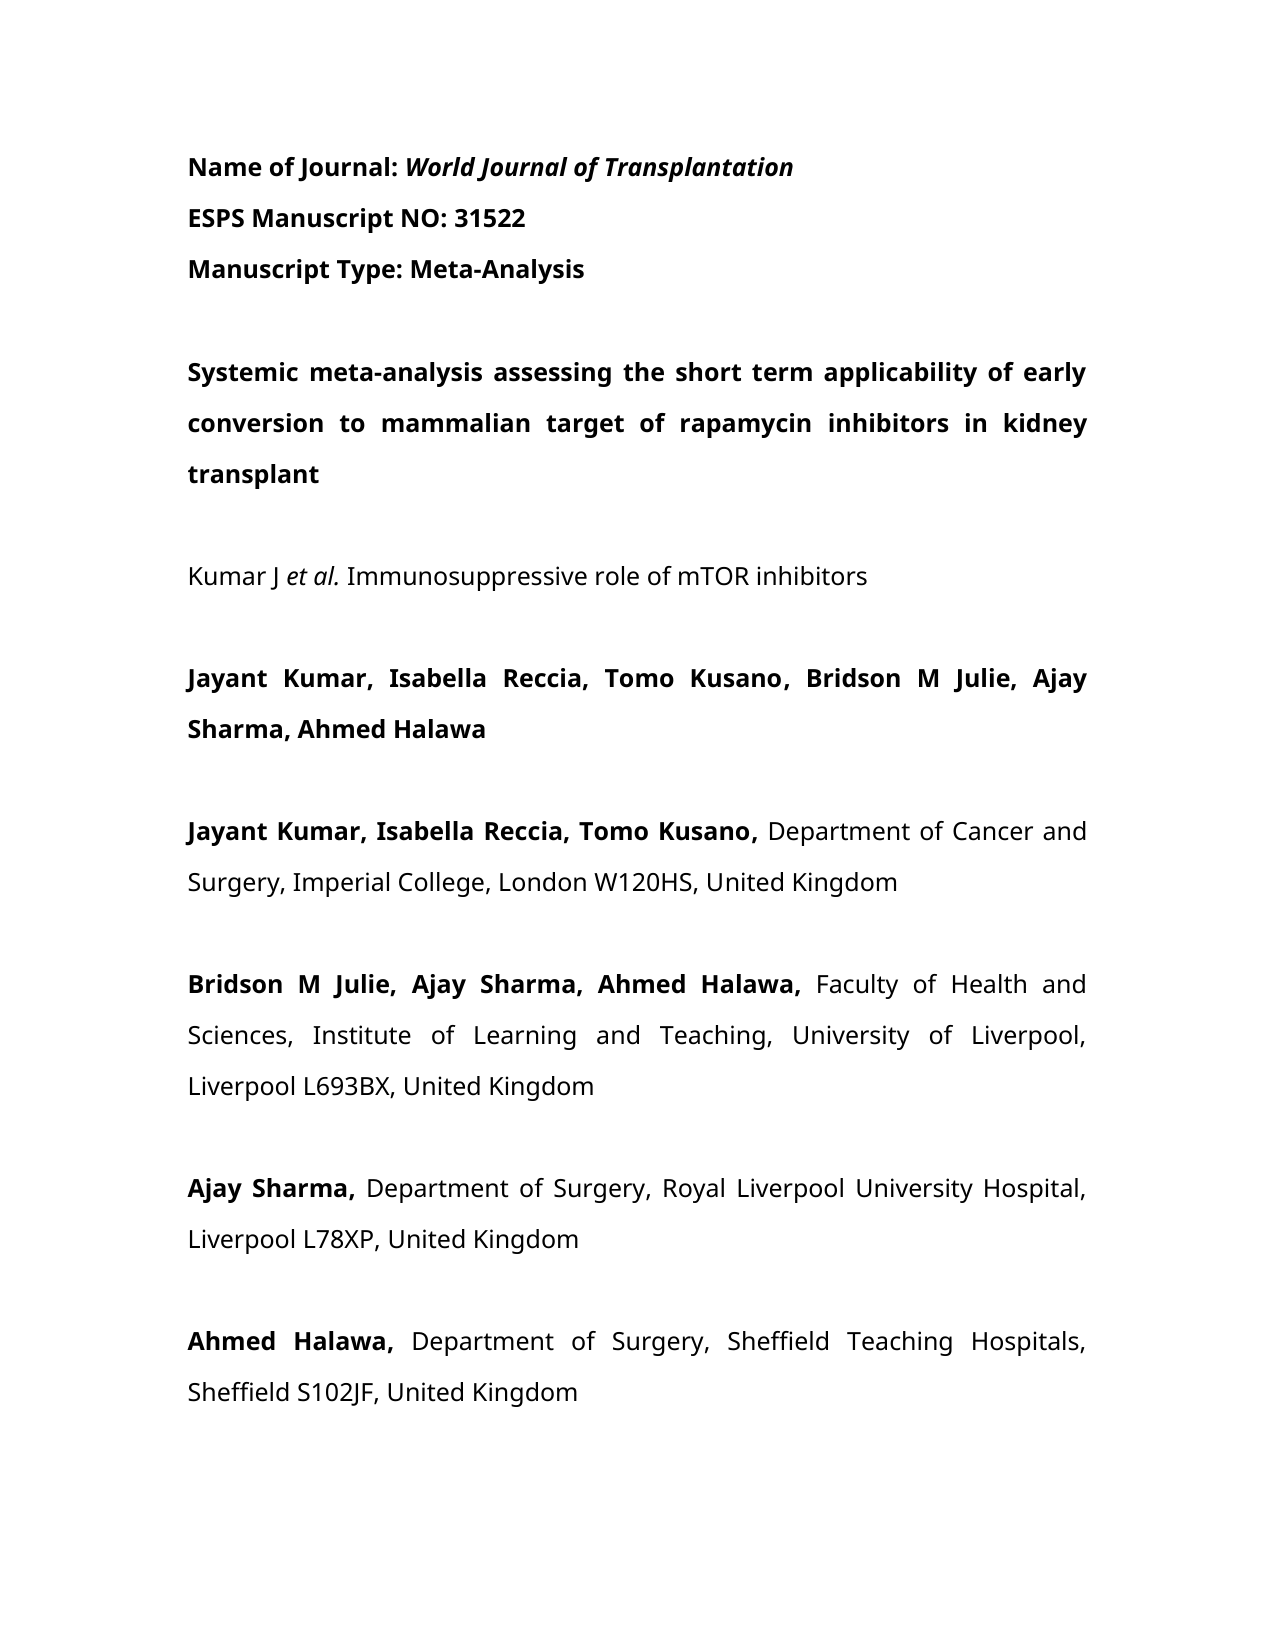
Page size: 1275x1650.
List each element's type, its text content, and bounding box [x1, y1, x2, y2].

text Name of Journal: World Journal of Transplantation [187, 150, 1087, 184]
text Kumar J et al. Immunosuppressive role of mTOR inhibitors [187, 558, 1087, 592]
text Ajay Sharma, Department of Surgery, Royal Liverpool University Hospital, Liverpool L78XP, United Kingdom [187, 1171, 1087, 1256]
text Jayant Kumar, Isabella Reccia, Tomo Kusano, Bridson M Julie, Ajay Sharma, Ahmed Halawa [187, 660, 1087, 746]
text Bridson M Julie, Ajay Sharma, Ahmed Halawa, Faculty of Health and Sciences, Institute of Learning and Teaching, University of Liverpool, Liverpool L693BX, United Kingdom [187, 967, 1087, 1103]
text Manuscript Type: Meta-Analysis [187, 252, 1087, 286]
text ESPS Manuscript NO: 31522 [187, 201, 1087, 235]
text Ahmed Halawa, Department of Surgery, Sheffield Teaching Hospitals, Sheffield S102JF, United Kingdom [187, 1324, 1087, 1409]
text Systemic meta-analysis assessing the short term applicability of early conversion to mammalian target of rapamycin inhibitors in kidney transplant [187, 354, 1087, 490]
text Jayant Kumar, Isabella Reccia, Tomo Kusano, Department of Cancer and Surgery, Imperial College, London W120HS, United Kingdom [187, 813, 1087, 899]
